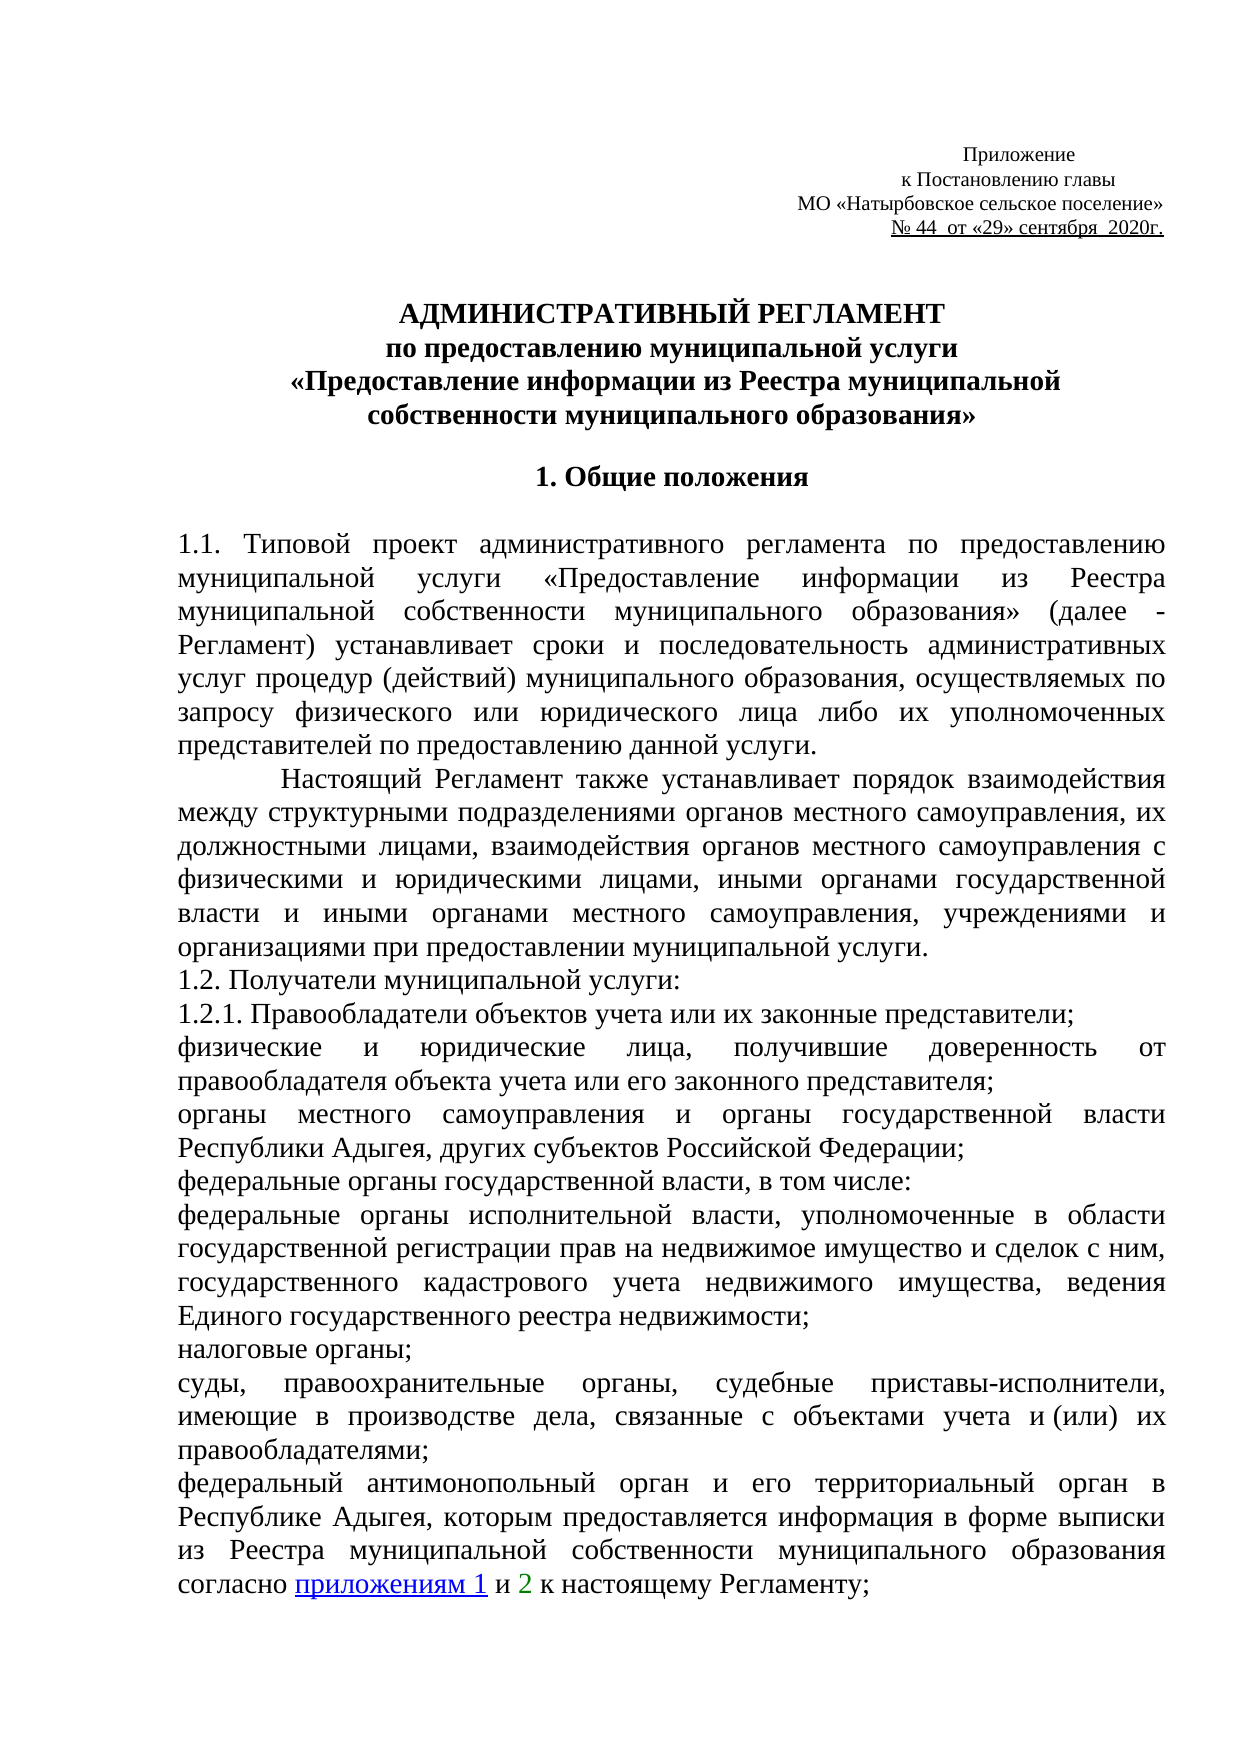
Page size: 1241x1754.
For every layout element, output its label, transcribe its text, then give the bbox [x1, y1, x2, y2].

text Настоящий Регламент также устанавливает порядок взаимодействия между структурными подразделениями органов местного самоуправления, их должностными лицами, взаимодействия органов местного самоуправления с физическими и юридическими лицами, иными органами государственной власти и иными органами местного самоуправления, учреждениями и организациями при предоставлении муниципальной услуги. [177, 761, 1167, 962]
text МО «Натырбовское сельское поселение» [177, 191, 1167, 214]
text 1.2. Получатели муниципальной услуги: [177, 962, 1167, 996]
text физические и юридические лица, получившие доверенность от правообладателя объекта учета или его законного представителя; [177, 1029, 1167, 1096]
text АДМИНИСТРАТИВНЫЙ РЕГЛАМЕНТ [177, 296, 1167, 330]
text органы местного самоуправления и органы государственной власти Республики Адыгея, других субъектов Российской Федерации; [177, 1096, 1167, 1163]
text Приложение [177, 142, 1167, 166]
text федеральные органы государственной власти, в том числе: [177, 1163, 1167, 1197]
text федеральные органы исполнительной власти, уполномоченные в области государственной регистрации прав на недвижимое имущество и сделок с ним, государственного кадастрового учета недвижимого имущества, ведения Единого государственного реестра недвижимости; [177, 1197, 1167, 1331]
text 1.1. Типовой проект административного регламента по предоставлению муниципальной услуги «Предоставление информации из Реестра муниципальной собственности муниципального образования» (далее - Регламент) устанавливает сроки и последовательность административных услуг процедур (действий) муниципального образования, осуществляемых по запросу физического или юридического лица либо их уполномоченных представителей по предоставлению данной услуги. [177, 526, 1167, 761]
text суды, правоохранительные органы, судебные приставы-исполнители, имеющие в производстве дела, связанные с объектами учета и (или) их правообладателями; [177, 1365, 1167, 1465]
subtitle 1. Общие положения [177, 459, 1167, 493]
text 1.2.1. Правообладатели объектов учета или их законные представители; [177, 996, 1167, 1029]
text к Постановлению главы [177, 166, 1167, 191]
text налоговые органы; [177, 1331, 1167, 1365]
subtitle собственности муниципального образования» [177, 397, 1167, 430]
text № 44 от «29» сентября 2020г. [177, 214, 1167, 239]
text федеральный антимонопольный орган и его территориальный орган в Республике Адыгея, которым предоставляется информация в форме выписки из Реестра муниципальной собственности муниципального образования согласно приложениям 1 и 2 к настоящему Регламенту; [177, 1465, 1167, 1599]
subtitle «Предоставление информации из Реестра муниципальной [177, 363, 1167, 397]
text по предоставлению муниципальной услуги [177, 330, 1167, 363]
